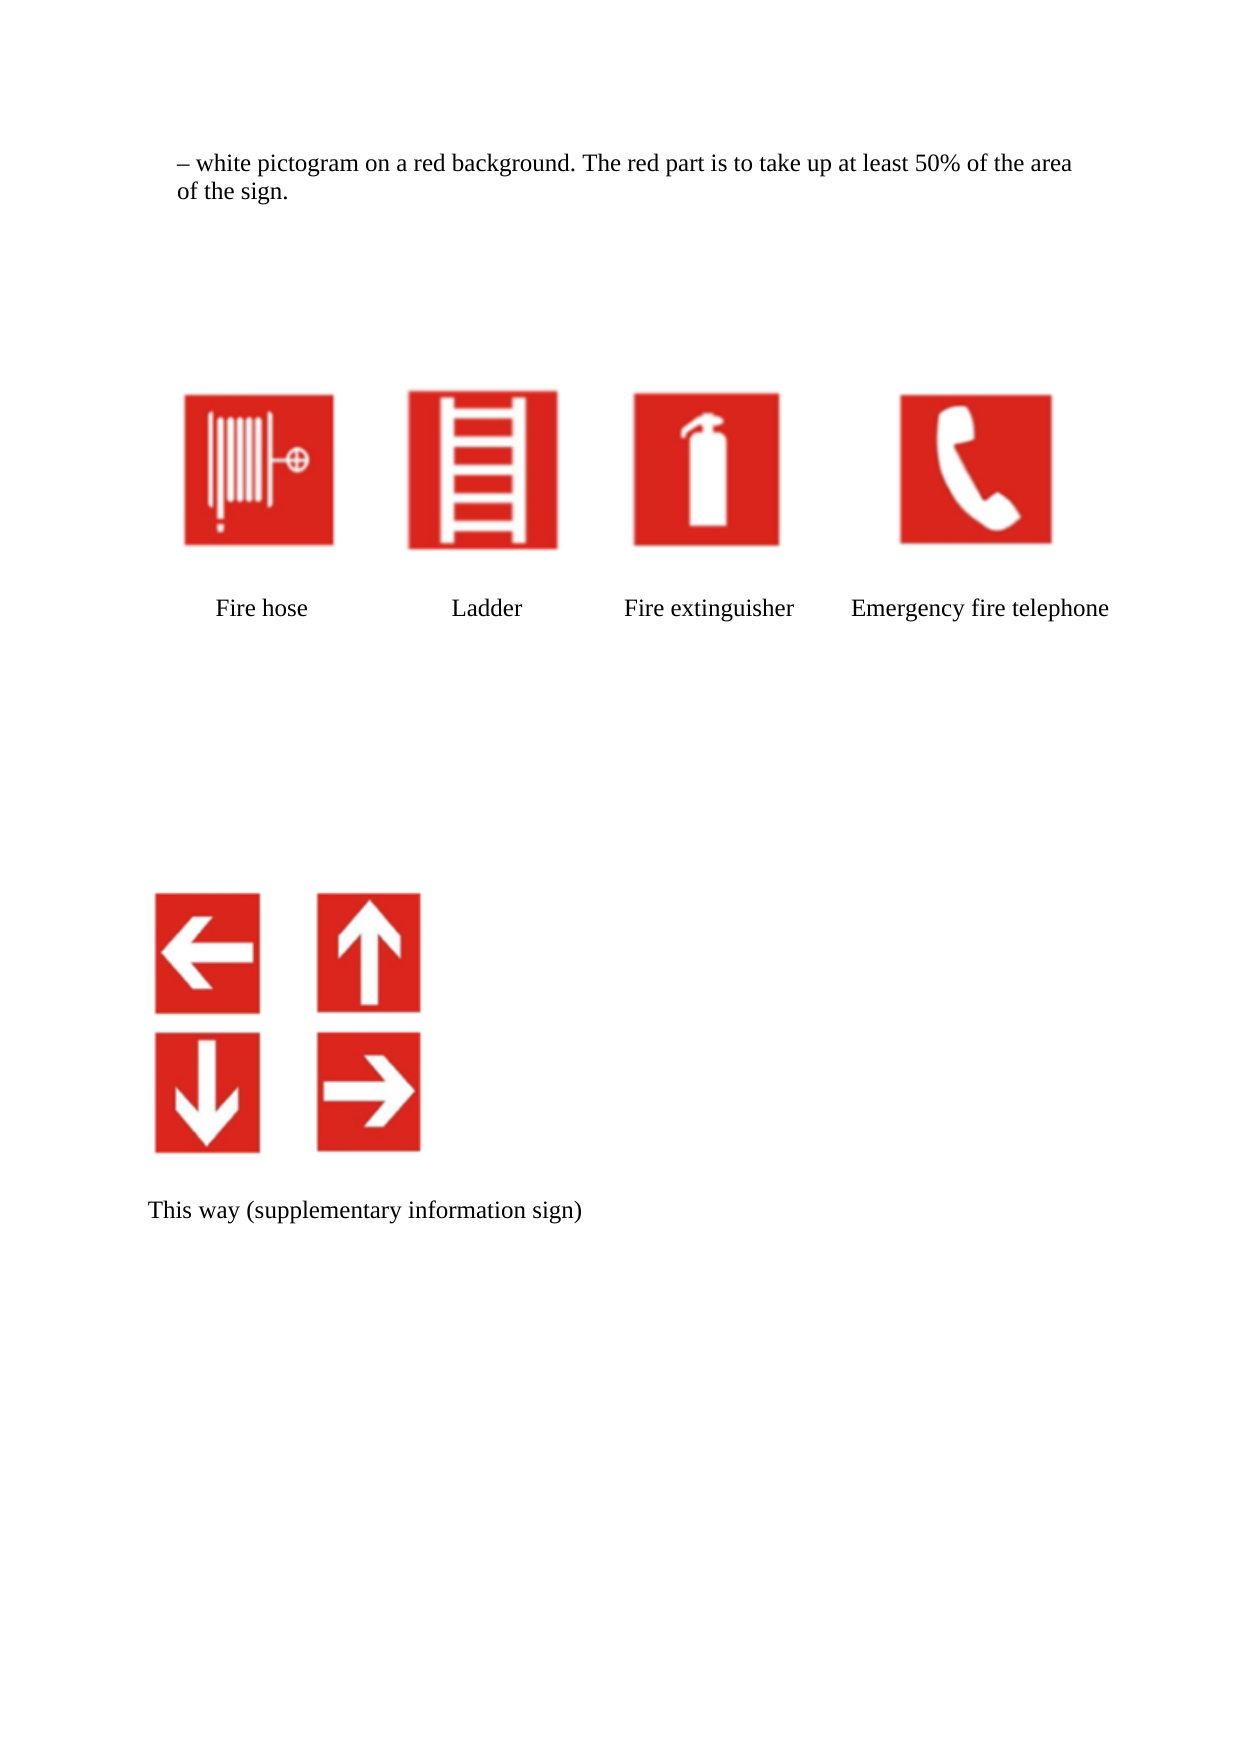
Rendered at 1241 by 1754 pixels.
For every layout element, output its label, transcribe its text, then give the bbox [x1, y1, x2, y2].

picture [397, 382, 577, 562]
picture [889, 381, 1071, 563]
picture [619, 382, 799, 562]
picture [170, 380, 354, 564]
picture [147, 884, 430, 1166]
table_header [148, 205, 1093, 768]
table_cell [148, 768, 1093, 1253]
list – white pictogram on a red background. The red part is to take up at least 50% of the area of the sign. [177, 148, 1093, 205]
